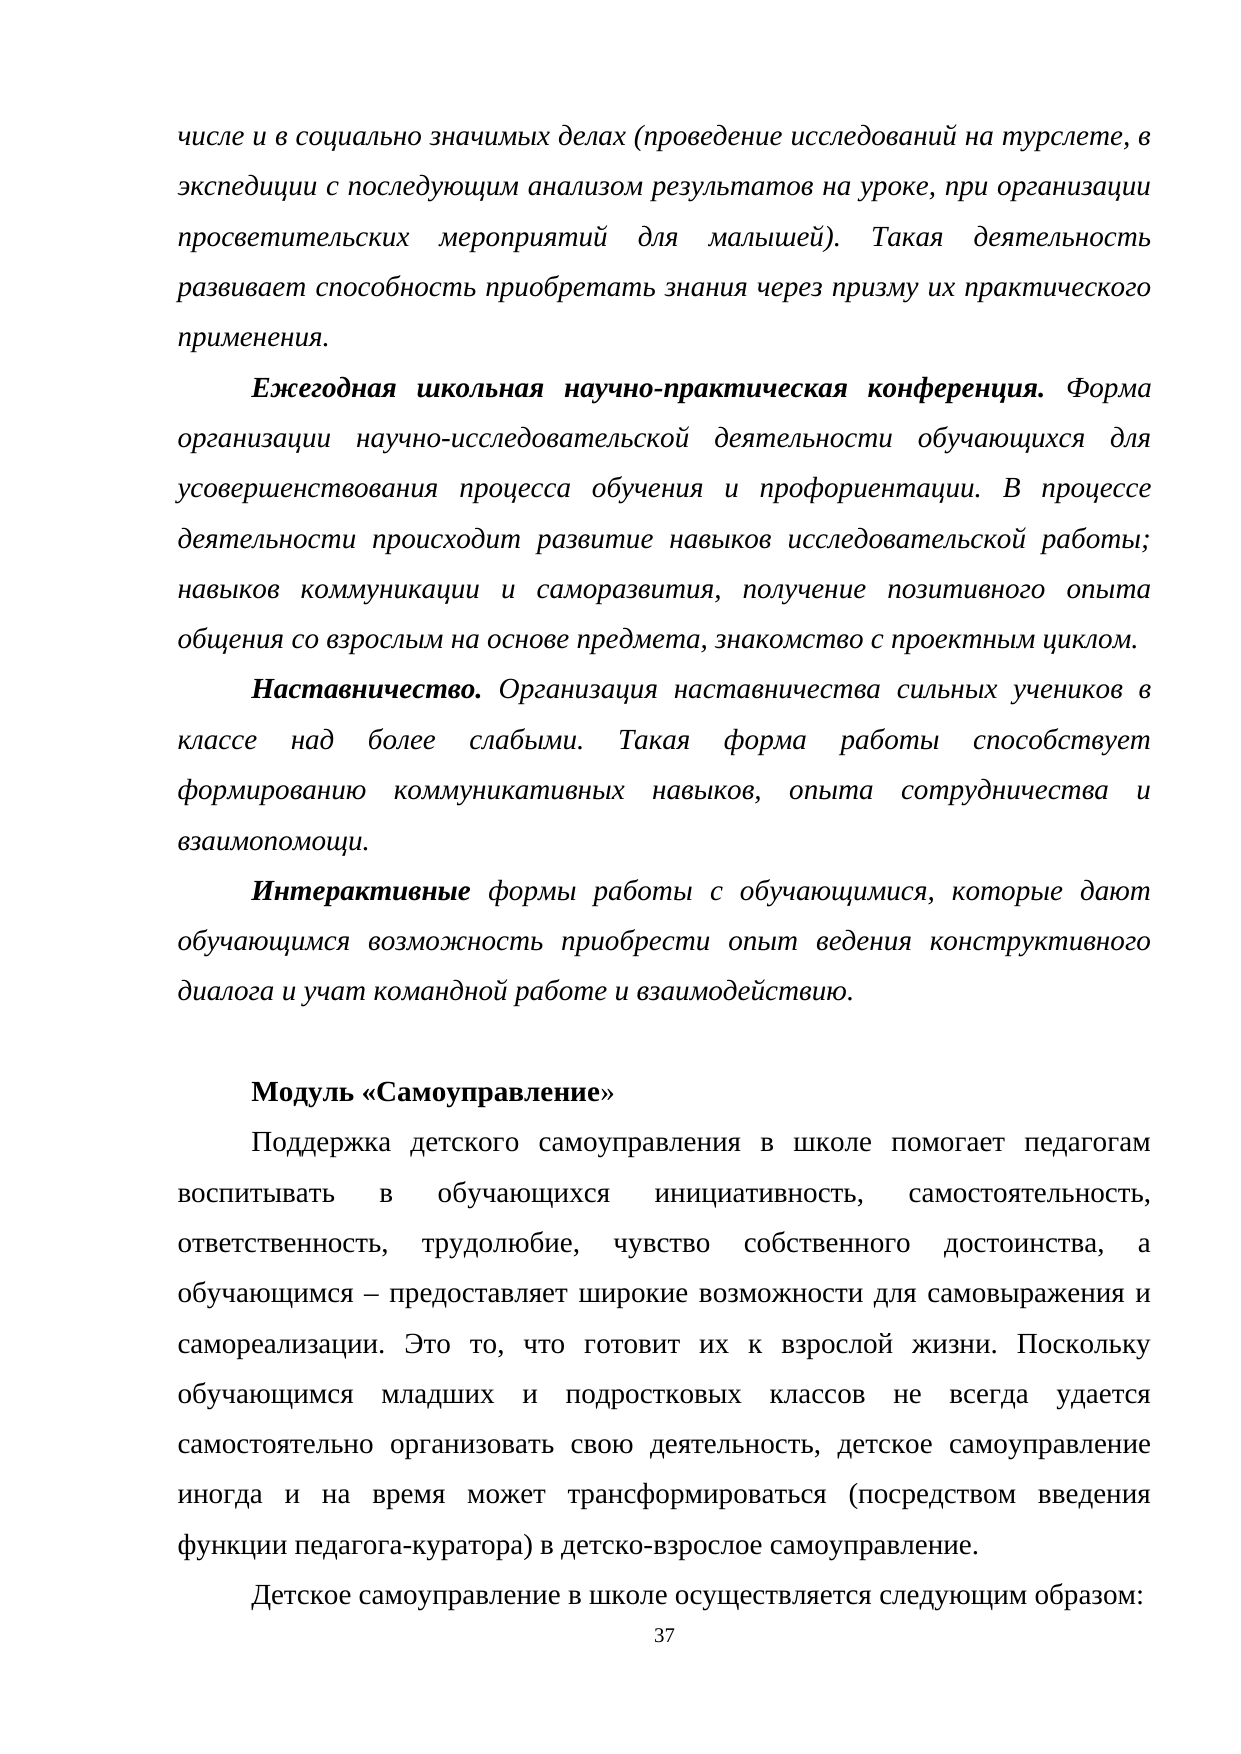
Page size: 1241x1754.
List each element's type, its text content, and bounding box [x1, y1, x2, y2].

text Поддержка детского самоуправления в школе помогает педагогам воспитывать в обучающихся инициативность, самостоятельность, ответственность, трудолюбие, чувство собственного достоинства, а обучающимся – предоставляет широкие возможности для самовыражения и самореализации. Это то, что готовит их к взрослой жизни. Поскольку обучающимся младших и подростковых классов не всегда удается самостоятельно организовать свою деятельность, детское самоуправление иногда и на время может трансформироваться (посредством введения функции педагога-куратора) в детско-взрослое самоуправление. [177, 1124, 1152, 1561]
text Наставничество. Организация наставничества сильных учеников в классе над более слабыми. Такая форма работы способствует формированию коммуникативных навыков, опыта сотрудничества и взаимопомощи. [177, 672, 1152, 856]
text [177, 118, 1152, 353]
text Модуль «Самоуправление» [177, 1074, 1152, 1108]
text Ежегодная школьная научно-практическая конференция. Форма организации научно-исследовательской деятельности обучающихся для усовершенствования процесса обучения и профориентации. В процессе деятельности происходит развитие навыков исследовательской работы; навыков коммуникации и саморазвития, получение позитивного опыта общения со взрослым на основе предмета, знакомство с проектным циклом. [177, 370, 1152, 655]
text Интерактивные формы работы с обучающимися, которые дают обучающимся возможность приобрести опыт ведения конструктивного диалога и учат командной работе и взаимодействию. [177, 873, 1152, 1007]
text Детское самоуправление в школе осуществляется следующим образом: [177, 1577, 1152, 1611]
